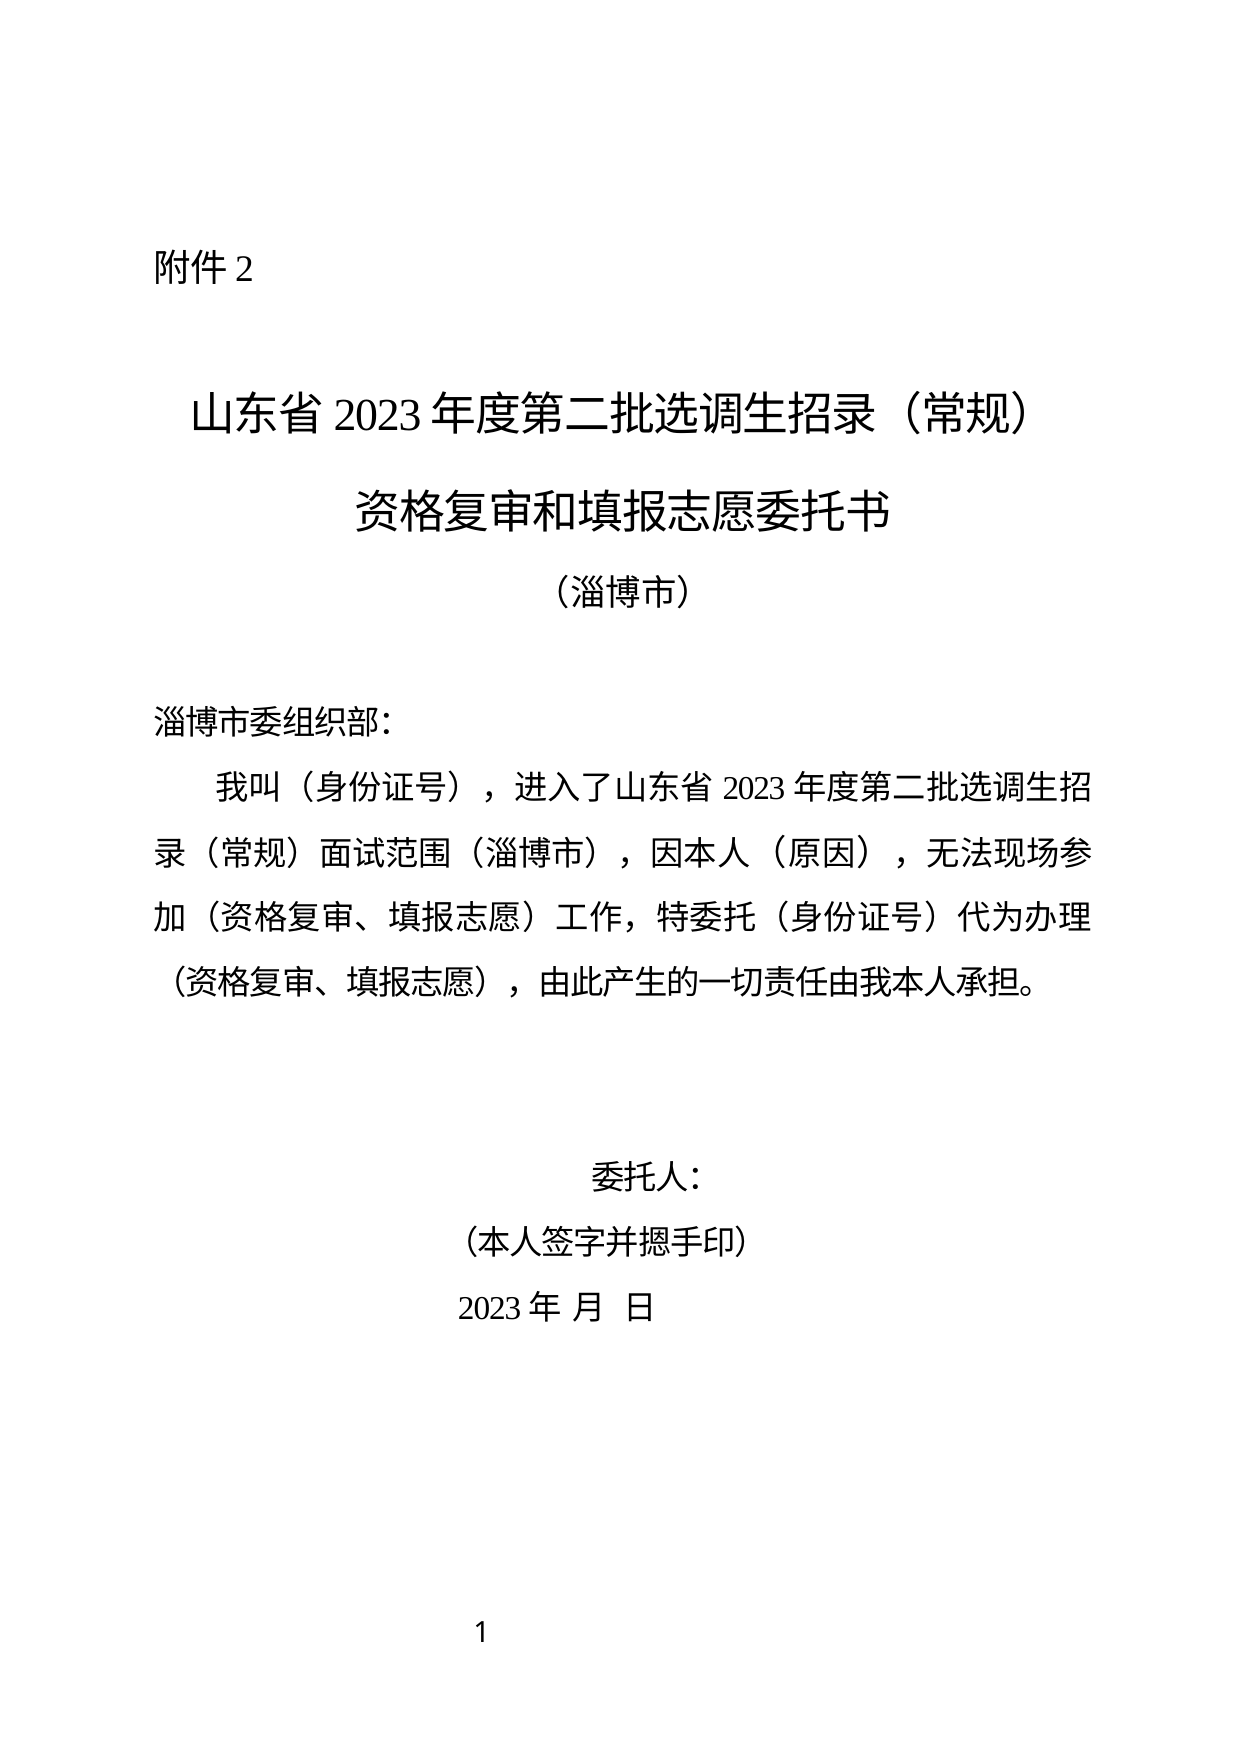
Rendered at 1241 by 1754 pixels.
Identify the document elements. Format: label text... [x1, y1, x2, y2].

text 附件2 [153, 232, 1093, 297]
text 委托人： [153, 1142, 1093, 1207]
text （本人签字并摁手印） [153, 1207, 1093, 1272]
text 淄博市委组织部： [153, 687, 1093, 752]
text 资格复审和填报志愿委托书 [153, 460, 1093, 557]
text 我叫（身份证号），进入了山东省2023年度第二批选调生招录（常规）面试范围（淄博市），因本人（原因），无法现场参加（资格复审、填报志愿）工作，特委托（身份证号）代为办理（资格复审、填报志愿），由此产生的一切责任由我本人承担。 [153, 752, 1093, 1012]
text 山东省2023年度第二批选调生招录（常规） [153, 362, 1093, 460]
text （淄博市） [153, 557, 1093, 622]
text 2023年 月 日 [153, 1272, 1093, 1337]
